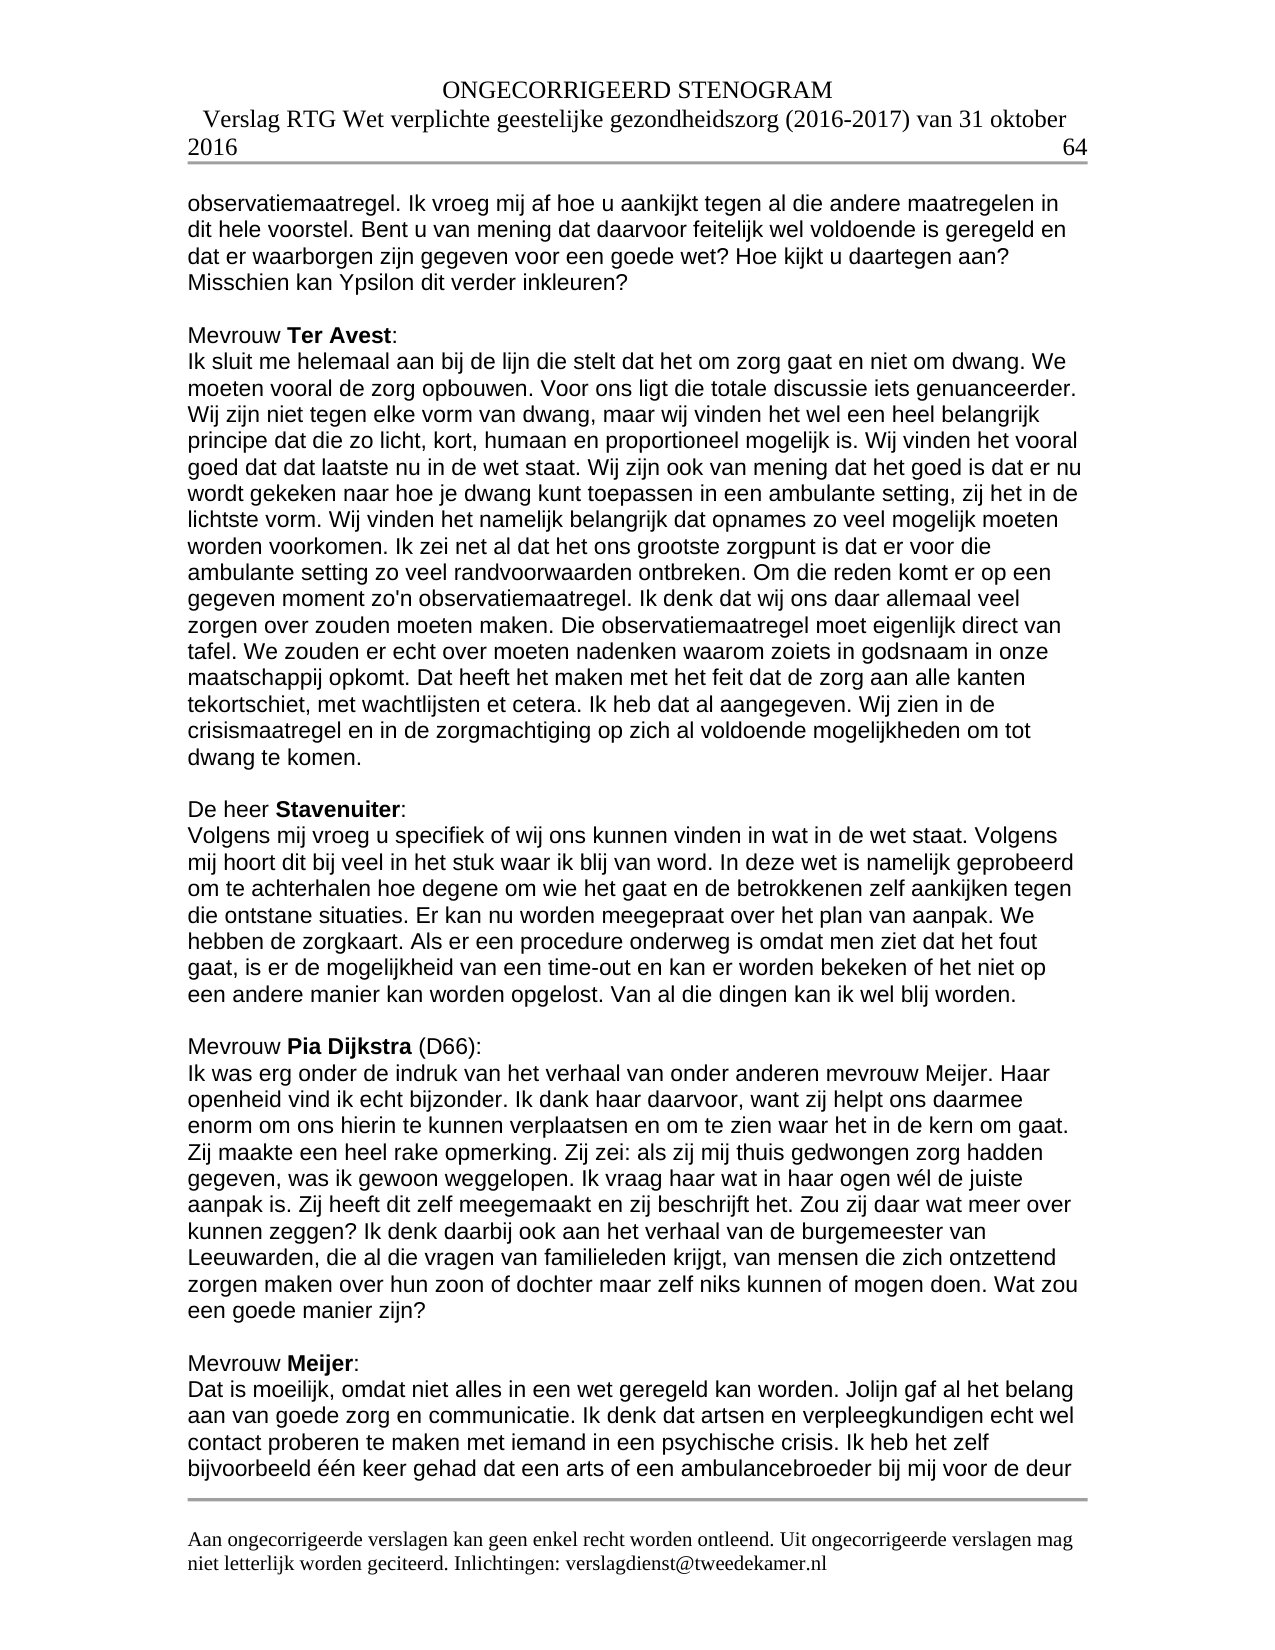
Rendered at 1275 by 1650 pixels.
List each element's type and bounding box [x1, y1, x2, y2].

text [187, 190, 1087, 1481]
